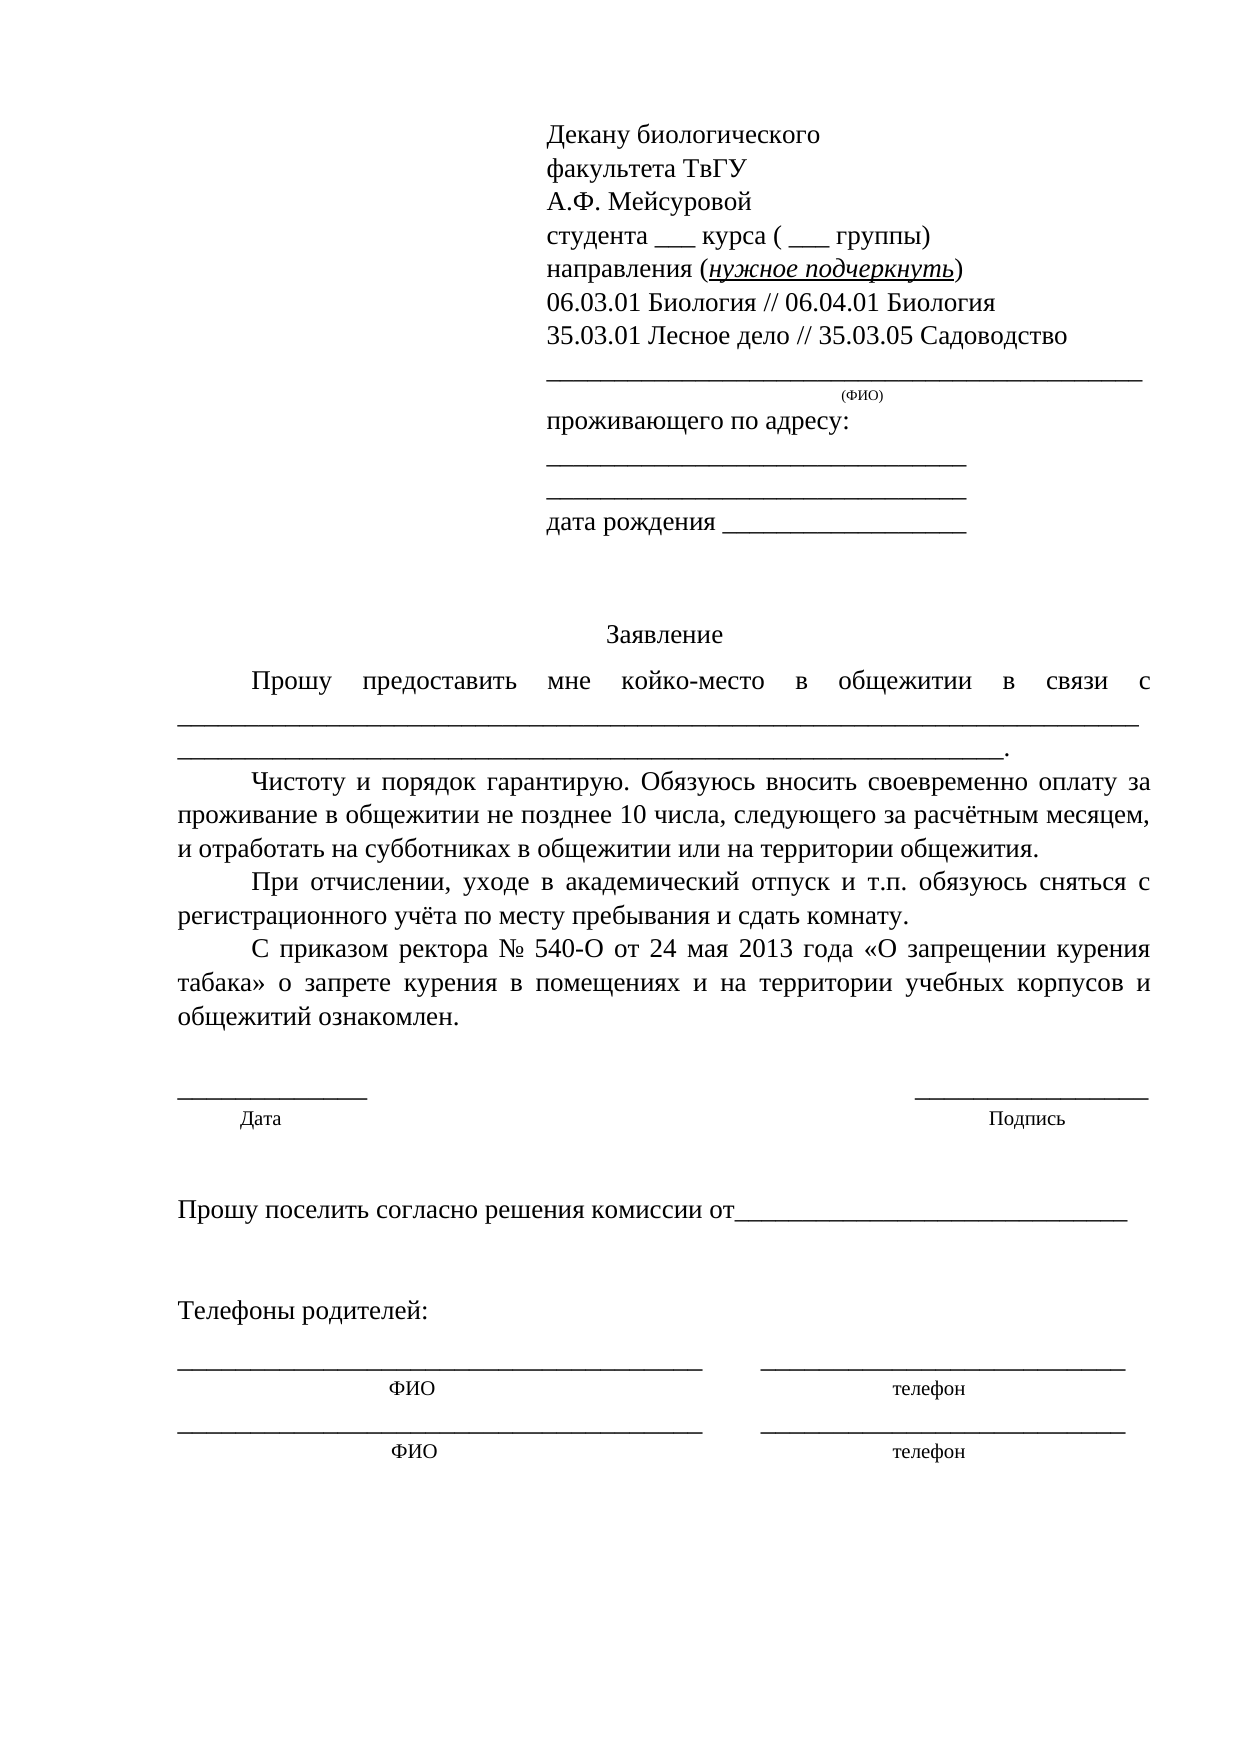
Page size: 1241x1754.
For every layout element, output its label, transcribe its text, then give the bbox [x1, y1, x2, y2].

text _______________________________ [177, 472, 1152, 503]
text ____________________________________ _________________________ [177, 1403, 1152, 1437]
text С приказом ректора № 540-О от 24 мая 2013 года «О запрещении курения табака» о запрете курения в помещениях и на территории учебных корпусов и общежитий ознакомлен. [177, 933, 1152, 1031]
text студента ___ курса ( ___ группы) [177, 219, 1152, 250]
text (ФИО) [767, 386, 1152, 403]
text Прошу поселить согласно решения комиссии от_____________________________ [177, 1193, 1152, 1225]
text Чистоту и порядок гарантирую. Обязуюсь вносить своевременно оплату за проживание в общежитии не позднее 10 числа, следующего за расчётным месяцем, и отработать на субботниках в общежитии или на территории общежития. [177, 765, 1152, 863]
text факультета ТвГУ [177, 152, 1152, 183]
text _______________________________ [177, 438, 1152, 469]
text направления (нужное подчеркнуть) [177, 252, 1152, 283]
text 35.03.01 Лесное дело // 35.03.05 Садоводство [177, 319, 1152, 351]
text Заявление [177, 618, 1152, 649]
text Дата Подпись [177, 1106, 1152, 1129]
text Прошу предоставить мне койко-место в общежитии в связи с ____________________________________________________________________________________________________________________________________. [177, 664, 1152, 762]
text 06.03.01 Биология // 06.04.01 Биология [177, 286, 1152, 317]
text проживающего по адресу: [177, 404, 1152, 436]
text Декану биологического [177, 118, 1152, 149]
text Телефоны родителей: [177, 1294, 1152, 1325]
text _____________ ________________ [177, 1069, 1152, 1103]
text дата рождения __________________ [177, 505, 1152, 536]
text При отчислении, уходе в академический отпуск и т.п. обязуюсь сняться с регистрационного учёта по месту пребывания и сдать комнату. [177, 866, 1152, 930]
text ФИО телефон [177, 1376, 1152, 1400]
text А.Ф. Мейсуровой [177, 185, 1152, 216]
text ____________________________________________ [177, 353, 1152, 384]
text ФИО телефон [177, 1439, 1152, 1463]
text ____________________________________ _________________________ [177, 1340, 1152, 1374]
